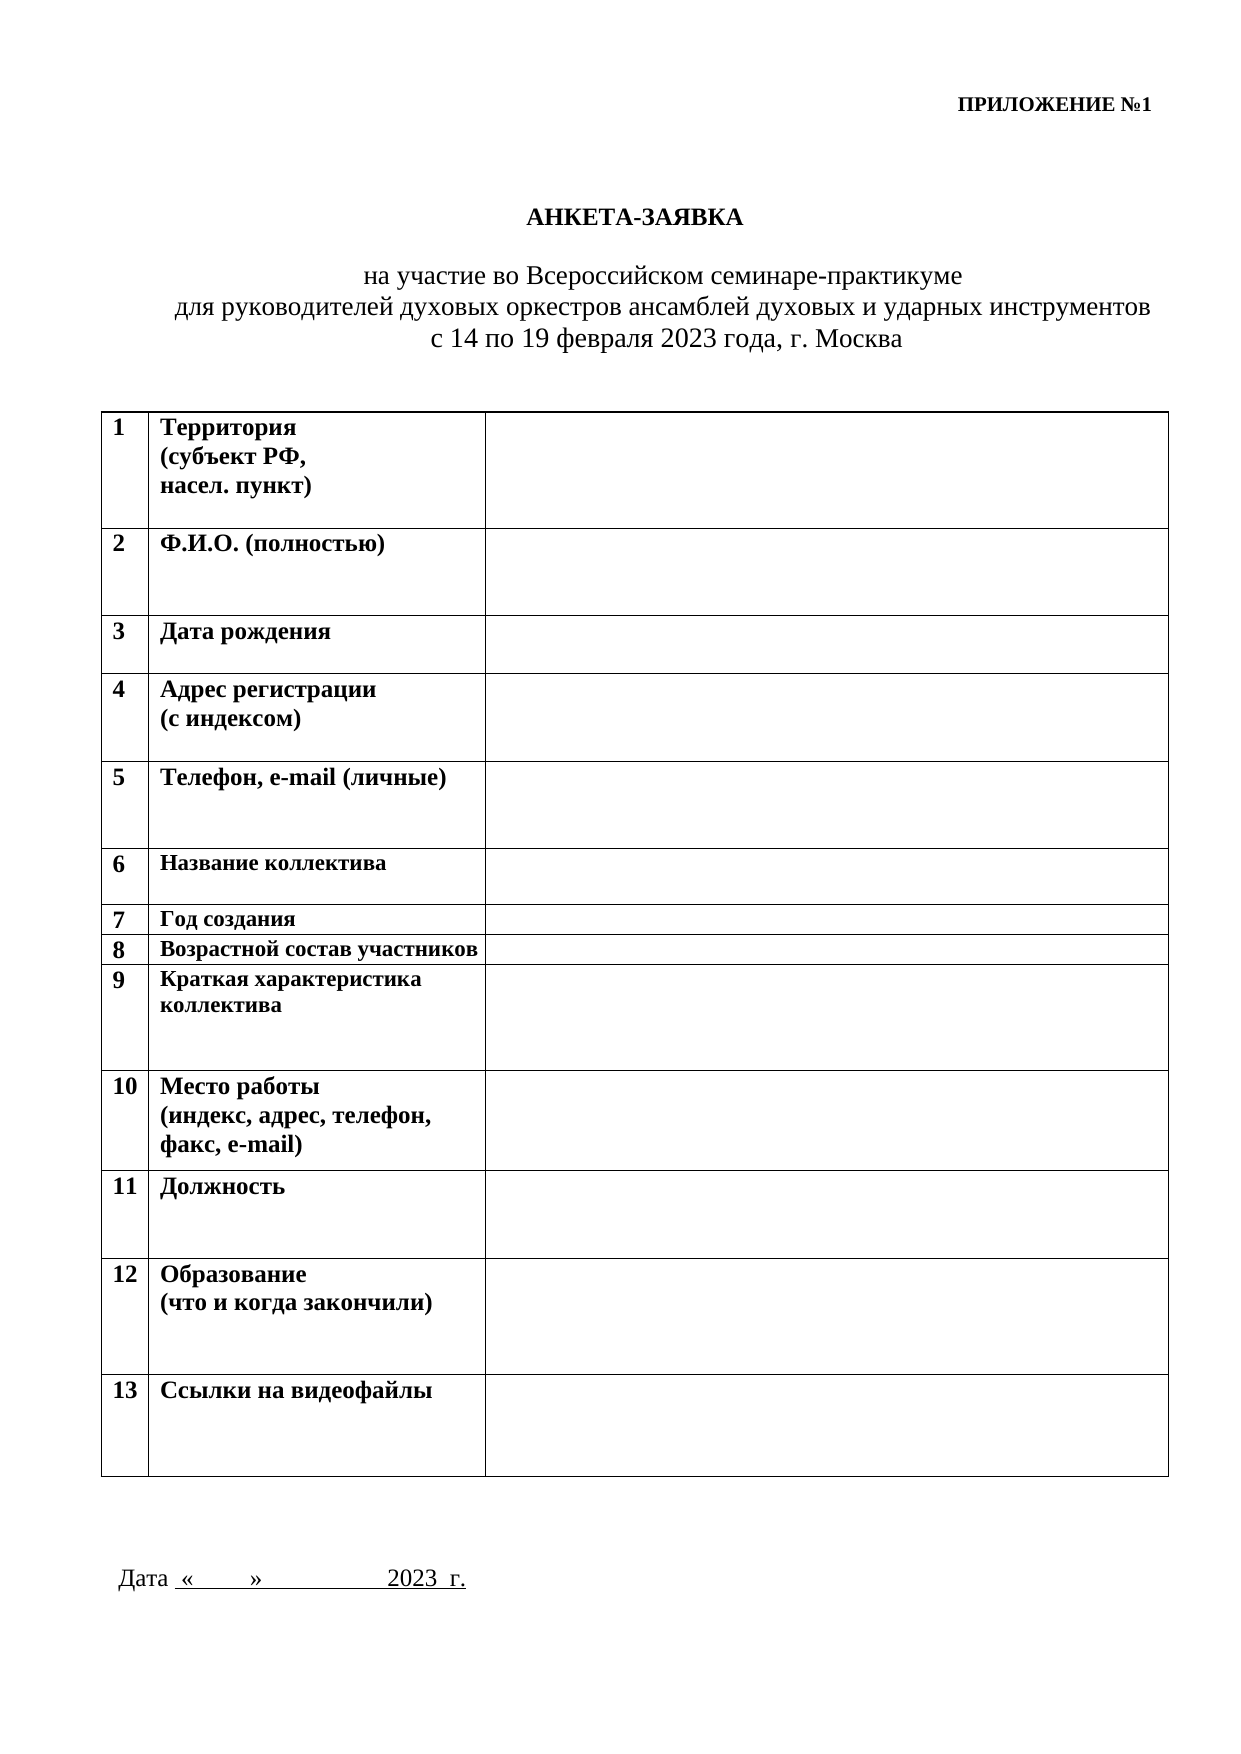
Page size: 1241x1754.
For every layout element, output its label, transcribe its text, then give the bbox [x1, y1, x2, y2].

table_cell Год создания [149, 905, 485, 934]
table_cell [486, 935, 1168, 964]
table_cell 11 [102, 1171, 148, 1258]
table_header [486, 413, 1168, 527]
table_cell [486, 905, 1168, 934]
table_cell [486, 529, 1168, 615]
table_cell Место работы (индекс, адрес, телефон, факс, e-mail) [149, 1071, 485, 1170]
table_cell [486, 1375, 1168, 1476]
table_cell 3 [102, 616, 148, 673]
table_cell Должность [149, 1171, 485, 1258]
table_cell Дата рождения [149, 616, 485, 673]
table_cell 7 [102, 905, 148, 934]
table_cell Возрастной состав участников [149, 935, 485, 964]
table_cell [486, 616, 1168, 673]
table_cell Название коллектива [149, 849, 485, 904]
table_cell [486, 1071, 1168, 1170]
text на участие во Всероссийском семинаре-практикуме [118, 259, 1152, 290]
table_cell 9 [102, 965, 148, 1070]
table_cell Ф.И.О. (полностью) [149, 529, 485, 615]
table_cell [486, 762, 1168, 848]
table_cell 2 [102, 529, 148, 615]
table_cell [486, 1171, 1168, 1258]
text Дата « » 2023 г. [118, 1563, 1152, 1592]
table_header Территория (субъект РФ, насел. пункт) [149, 413, 485, 527]
table_cell [486, 849, 1168, 904]
table_cell 13 [102, 1375, 148, 1476]
table_cell Образование (что и когда закончили) [149, 1259, 485, 1374]
table_cell [486, 674, 1168, 761]
text с 14 по 19 февраля 2023 года, г. Москва [118, 322, 1152, 354]
text для руководителей духовых оркестров ансамблей духовых и ударных инструментов [118, 290, 1152, 322]
table_cell 12 [102, 1259, 148, 1374]
table_cell 6 [102, 849, 148, 904]
table_cell [486, 1259, 1168, 1374]
text ПРИЛОЖЕНИЕ №1 [118, 91, 1152, 116]
table_cell [486, 965, 1168, 1070]
table_cell 8 [102, 935, 148, 964]
table_cell Ссылки на видеофайлы [149, 1375, 485, 1476]
table_cell Адрес регистрации (с индексом) [149, 674, 485, 761]
text АНКЕТА-ЗАЯВКА [118, 202, 1152, 231]
table_cell 5 [102, 762, 148, 848]
table_cell 10 [102, 1071, 148, 1170]
table_cell 4 [102, 674, 148, 761]
table_header 1 [102, 413, 148, 527]
table_cell Телефон, e-mail (личные) [149, 762, 485, 848]
table_cell Краткая характеристика коллектива [149, 965, 485, 1070]
